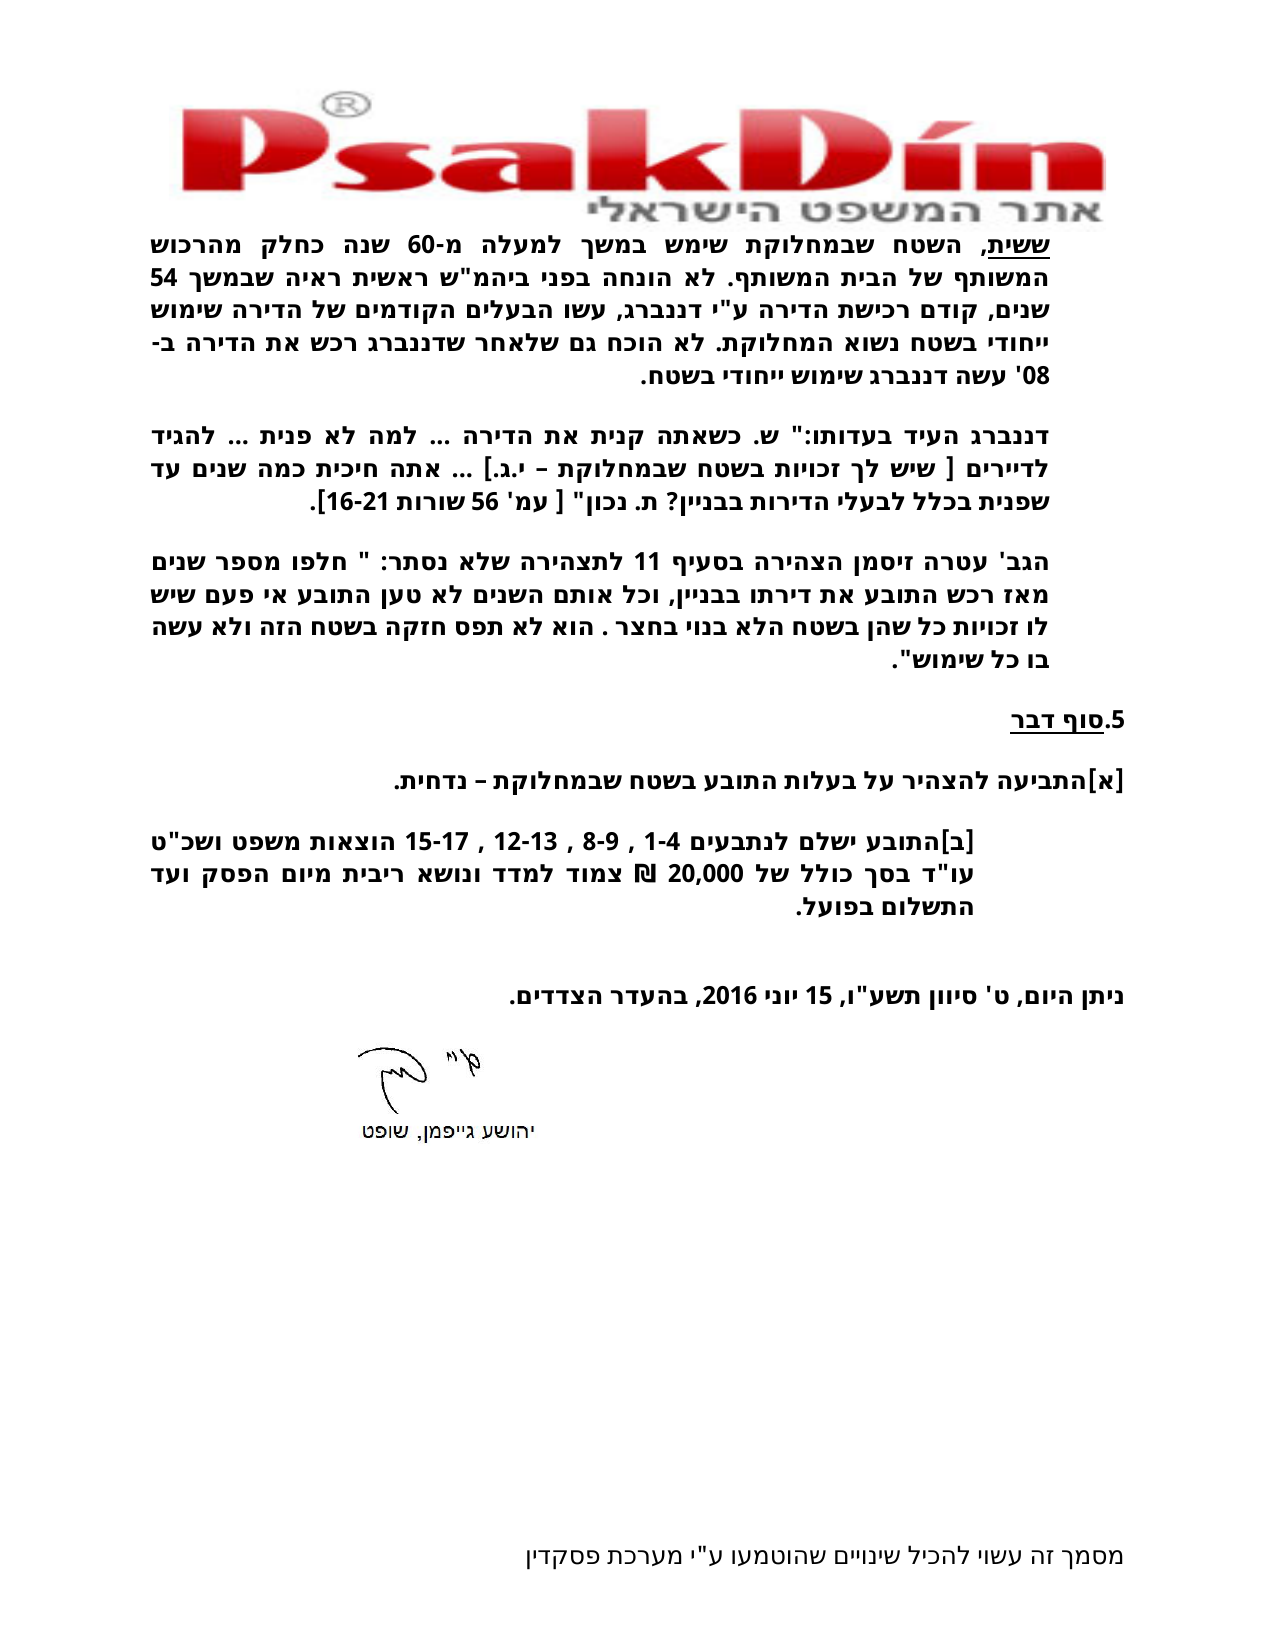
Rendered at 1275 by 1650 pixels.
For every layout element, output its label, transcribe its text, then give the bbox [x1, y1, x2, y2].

text [ב]התובע ישלם לנתבעים 1-4 , 8-9 , 12-13 , 15-17 הוצאות משפט ושכ"ט עו"ד בסך כולל של 20,000 ₪ צמוד למדד ונושא ריבית מיום הפסק ועד התשלום בפועל. [150, 630, 975, 717]
text דננברג העיד בעדותו:" ש. כשאתה קנית את הדירה ... למה לא פנית ... להגיד לדיירים [ שיש לך זכויות בשטח שבמחלוקת – י.ג.] ... אתה חיכית כמה שנים עד שפנית בכלל לבעלי הדירות בבניין? ת. נכון" [ עמ' 56 שורות 16-21]. [150, 231, 1050, 319]
text הגב' עטרה זיסמן הצהירה בסעיף 11 לתצהירה שלא נסתר: " חלפו מספר שנים מאז רכש התובע את דירתו בבניין, וכל אותם השנים לא טען התובע אי פעם שיש לו זכויות כל שהן בשטח הלא בנוי בחצר . הוא לא תפס חזקה בשטח הזה ולא עשה בו כל שימוש". [150, 353, 1050, 469]
text ניתן היום, ט' סיוון תשע"ו, 15 יוני 2016, בהעדר הצדדים. [150, 786, 1125, 815]
text 5.סוף דבר [150, 503, 1125, 533]
text [א]התביעה להצהיר על בעלות התובע בשטח שבמחלוקת – נדחית. [150, 567, 1125, 596]
